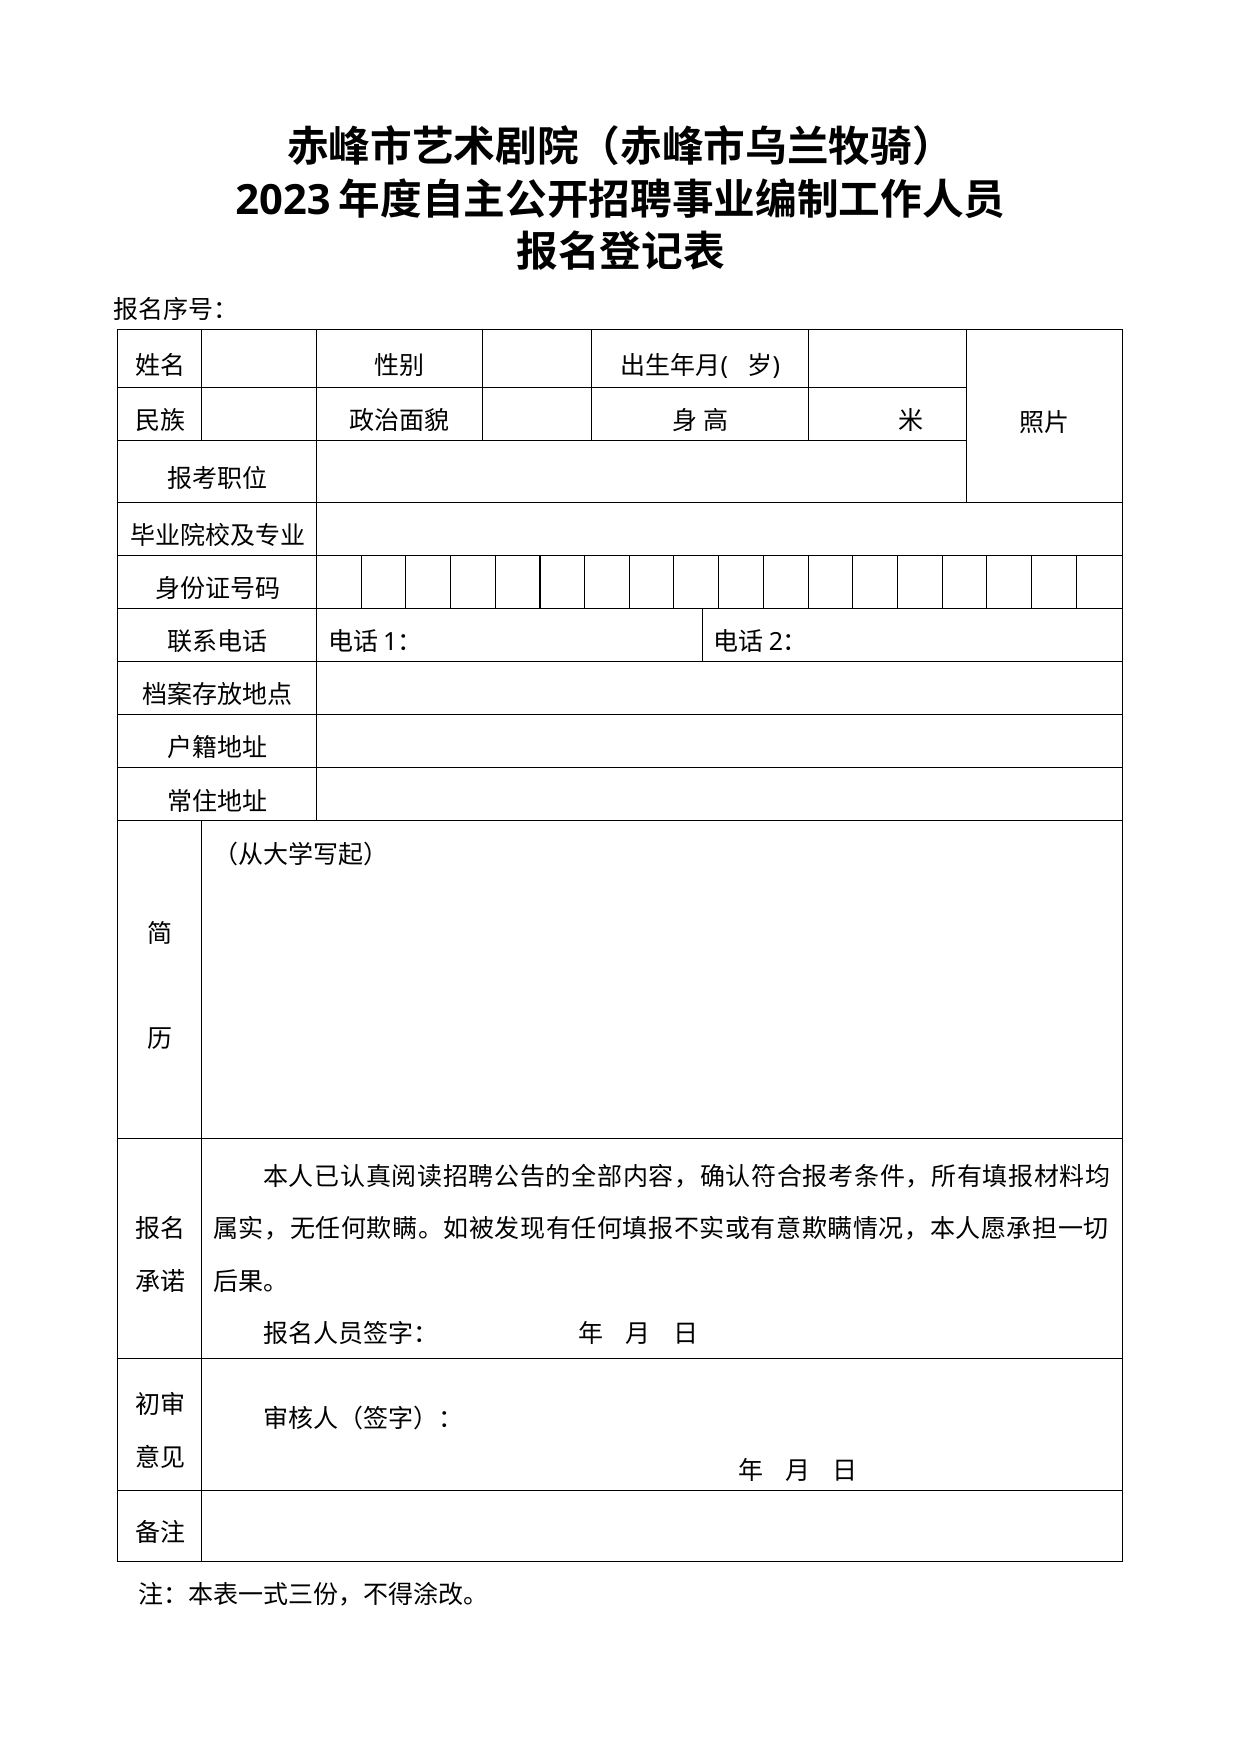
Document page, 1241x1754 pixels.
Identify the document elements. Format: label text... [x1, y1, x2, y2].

text 赤峰市艺术剧院（赤峰市乌兰牧骑） [113, 114, 1128, 173]
table_cell 报考职位 [118, 441, 316, 502]
table_header [202, 330, 316, 387]
text 报名登记表 [113, 225, 1128, 277]
table_cell 联系电话 [118, 609, 316, 661]
table_cell [362, 556, 405, 608]
table_cell [496, 556, 539, 608]
table_cell 本人已认真阅读招聘公告的全部内容，确认符合报考条件，所有填报材料均属实，无任何欺瞒。如被发现有任何填报不实或有意欺瞒情况，本人愿承担一切后果。 报名人员签字： 年 月 日 [202, 1139, 1122, 1358]
table_cell [202, 1491, 1122, 1561]
table_cell [406, 556, 450, 608]
table_cell [585, 556, 629, 608]
table_cell 备注 [118, 1491, 201, 1561]
table_cell 档案存放地点 [118, 662, 316, 714]
table_cell [317, 715, 1122, 767]
table_cell [317, 441, 966, 502]
table_cell 民族 [118, 388, 201, 440]
table_cell [853, 556, 897, 608]
table_cell [1077, 556, 1122, 608]
text 注：本表一式三份，不得涂改。 [113, 1562, 1128, 1614]
table_cell [898, 556, 942, 608]
table_cell 身 高 [592, 388, 808, 440]
table_cell [541, 556, 584, 608]
table_cell 初审 意见 [118, 1359, 201, 1490]
table_cell 报名 承诺 [118, 1139, 201, 1358]
text 2023年度自主公开招聘事业编制工作人员 [113, 173, 1128, 225]
text 报名序号： [113, 277, 1128, 329]
table_cell [1032, 556, 1076, 608]
table_cell 简 历 [118, 821, 201, 1137]
table_header 性别 [317, 330, 482, 387]
table_cell [317, 503, 1122, 555]
table_cell 政治面貌 [317, 388, 482, 440]
table_cell [483, 388, 591, 440]
table_header [483, 330, 591, 387]
table_cell [764, 556, 808, 608]
table_cell [202, 388, 316, 440]
table_cell （从大学写起） [202, 821, 1122, 1137]
table_cell [719, 556, 763, 608]
table_cell [317, 556, 361, 608]
table_cell [317, 662, 1122, 714]
table_header 照片 [967, 330, 1122, 502]
table_cell [674, 556, 718, 608]
table_header 出生年月( 岁) [592, 330, 808, 387]
table_cell [451, 556, 495, 608]
table_cell [317, 768, 1122, 820]
table_cell 毕业院校及专业 [118, 503, 316, 555]
table_cell 常住地址 [118, 768, 316, 820]
table_cell 户籍地址 [118, 715, 316, 767]
table_cell [630, 556, 673, 608]
table_cell 身份证号码 [118, 556, 316, 608]
table_cell 米 [809, 388, 966, 440]
table_cell [809, 556, 852, 608]
table_cell [943, 556, 986, 608]
table_cell 电话1： [317, 609, 702, 661]
table_header [809, 330, 966, 387]
table_cell [987, 556, 1031, 608]
table_cell 审核人（签字）： 年 月 日 [202, 1359, 1122, 1490]
table_header 姓名 [118, 330, 201, 387]
table_cell 电话2： [703, 609, 1122, 661]
